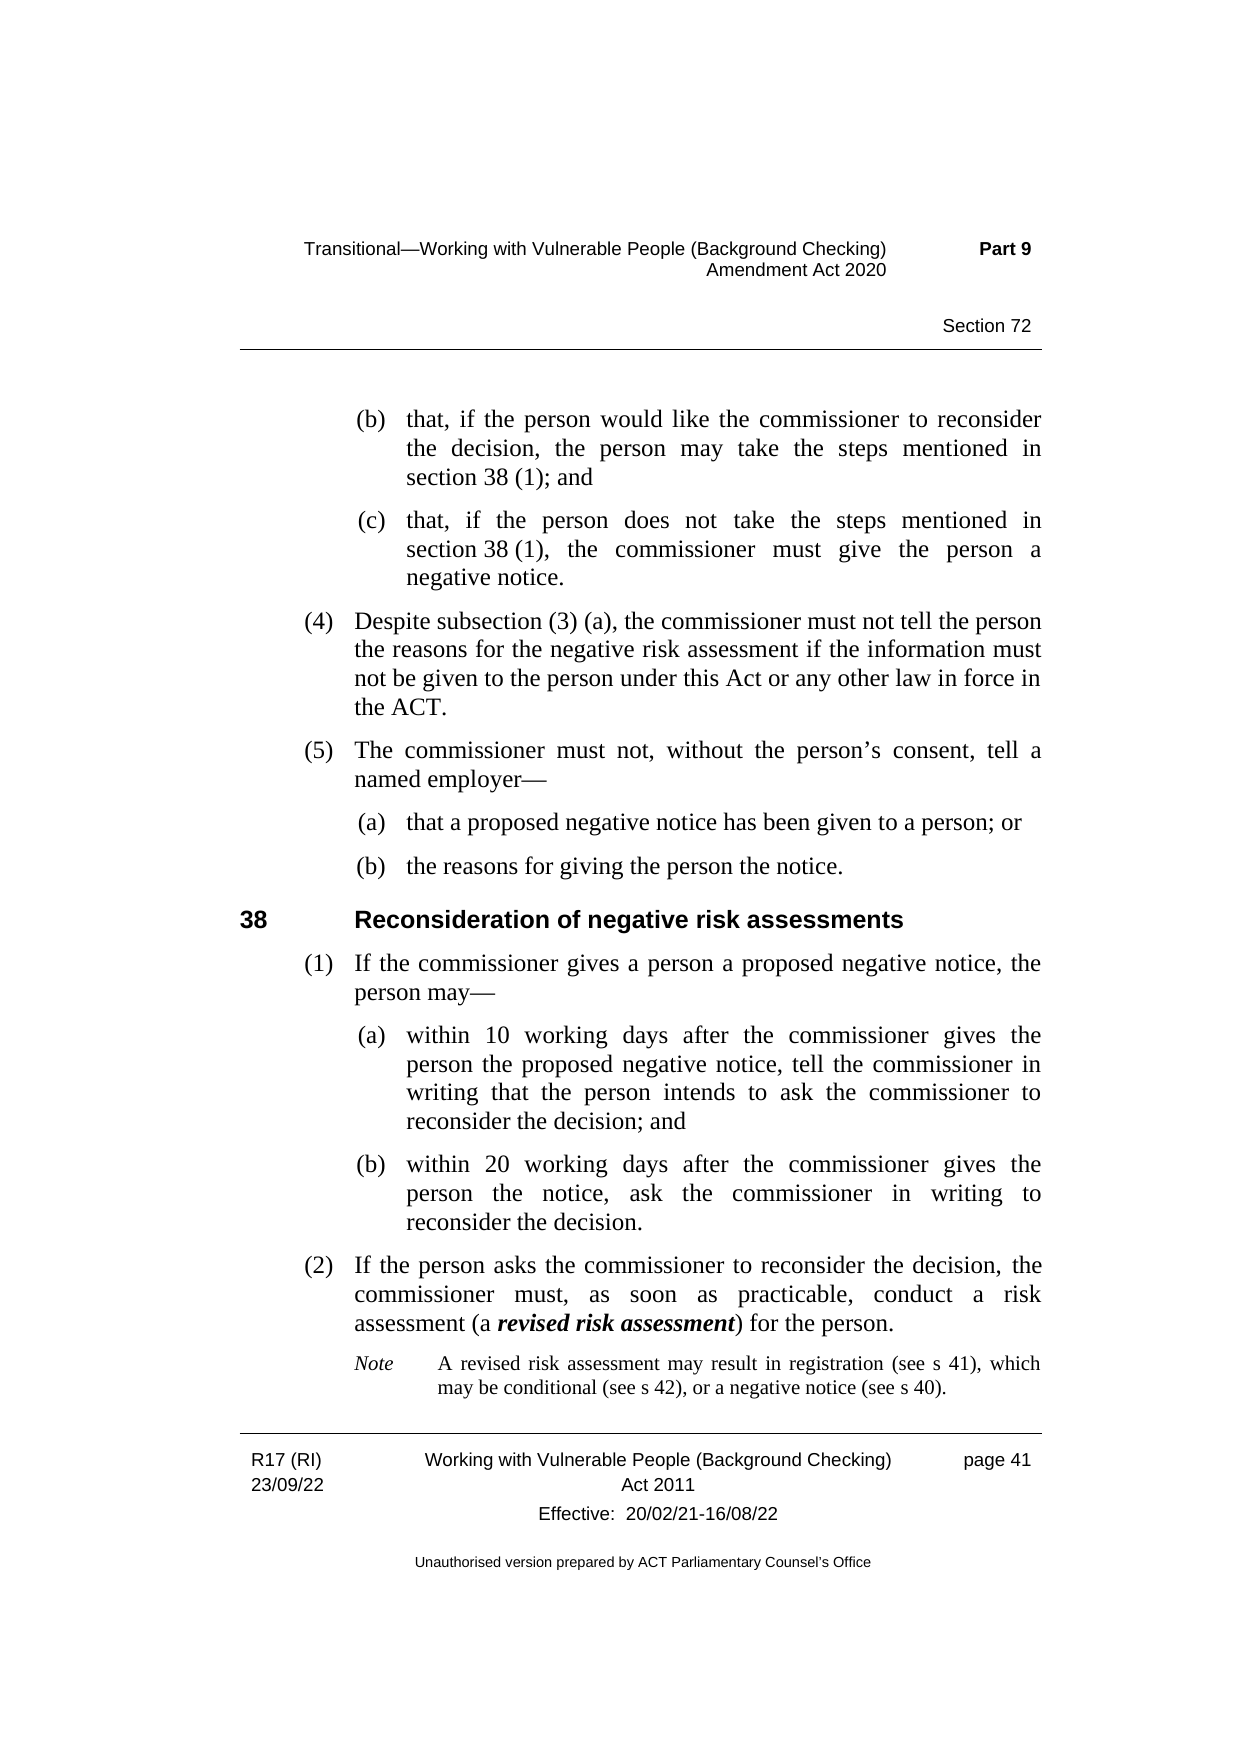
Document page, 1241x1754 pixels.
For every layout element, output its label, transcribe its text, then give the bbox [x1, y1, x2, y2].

text (b) within 20 working days after the commissioner gives the person the notice, ask the commissioner in writing to reconsider the decision. [239, 1149, 1042, 1236]
text (5) The commissioner must not, without the person’s consent, tell a named employer— [239, 735, 1042, 793]
text (b) that, if the person would like the commissioner to reconsider the decision, the person may take the steps mentioned in section 38 (1); and [239, 404, 1042, 490]
text (b) the reasons for giving the person the notice. [239, 851, 1042, 879]
text (2) If the person asks the commissioner to reconsider the decision, the commissioner must, as soon as practicable, conduct a risk assessment (a revised risk assessment) for the person. [239, 1250, 1042, 1337]
text (a) that a proposed negative notice has been given to a person; or [239, 807, 1042, 836]
text (4) Despite subsection (3) (a), the commissioner must not tell the person the reasons for the negative risk assessment if the information must not be given to the person under this Act or any other law in force in the ACT. [239, 606, 1042, 721]
text (a) within 10 working days after the commissioner gives the person the proposed negative notice, tell the commissioner in writing that the person intends to ask the commissioner to reconsider the decision; and [239, 1020, 1042, 1135]
text (1) If the commissioner gives a person a proposed negative notice, the person may— [239, 948, 1042, 1005]
text Note A revised risk assessment may result in registration (see s 41), which may be conditional (see s 42), or a negative notice (see s 40). [354, 1351, 1042, 1399]
text 38 Reconsideration of negative risk assessments [239, 904, 1042, 933]
text (c) that, if the person does not take the steps mentioned in section 38 (1), the commissioner must give the person a negative notice. [239, 505, 1042, 591]
